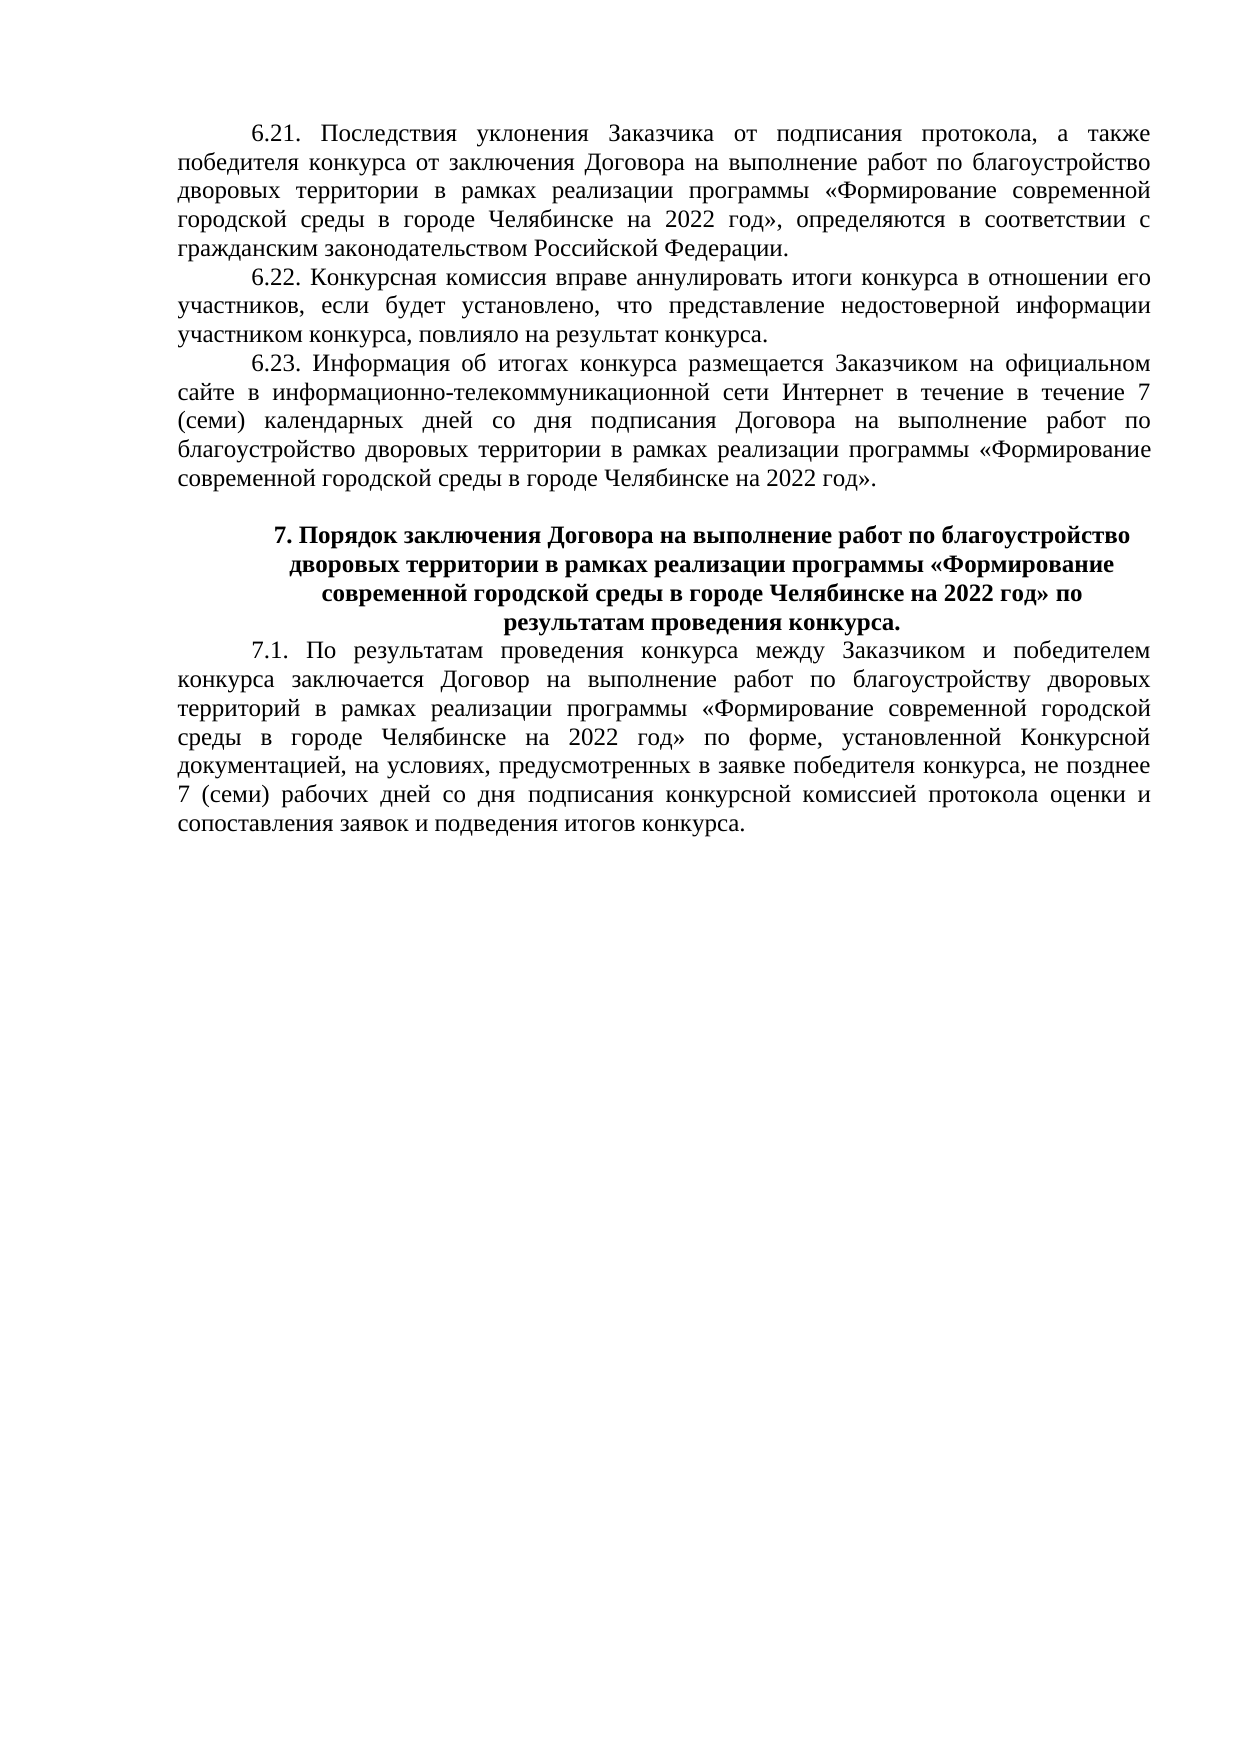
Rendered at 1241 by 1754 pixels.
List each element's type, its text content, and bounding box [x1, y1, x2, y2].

text 7.1. По результатам проведения конкурса между Заказчиком и победителем конкурса заключается Договор на выполнение работ по благоустройству дворовых территорий в рамках реализации программы «Формирование современной городской среды в городе Челябинске на 2022 год» по форме, установленной Конкурсной документацией, на условиях, предусмотренных в заявке победителя конкурса, не позднее 7 (семи) рабочих дней со дня подписания конкурсной комиссией протокола оценки и сопоставления заявок и подведения итогов конкурса. [177, 636, 1152, 837]
text 6.23. Информация об итогах конкурса размещается Заказчиком на официальном сайте в информационно-телекоммуникационной сети Интернет в течение в течение 7 (семи) календарных дней со дня подписания Договора на выполнение работ по благоустройство дворовых территории в рамках реализации программы «Формирование современной городской среды в городе Челябинске на 2022 год». [177, 348, 1152, 492]
text 6.22. Конкурсная комиссия вправе аннулировать итоги конкурса в отношении его участников, если будет установлено, что представление недостоверной информации участником конкурса, повлияло на результат конкурса. [177, 262, 1152, 348]
text 7. Порядок заключения Договора на выполнение работ по благоустройство дворовых территории в рамках реализации программы «Формирование современной городской среды в городе Челябинске на 2022 год» по результатам проведения конкурса. [252, 521, 1152, 636]
text 6.21. Последствия уклонения Заказчика от подписания протокола, а также победителя конкурса от заключения Договора на выполнение работ по благоустройство дворовых территории в рамках реализации программы «Формирование современной городской среды в городе Челябинске на 2022 год», определяются в соответствии с гражданским законодательством Российской Федерации. [177, 118, 1152, 262]
